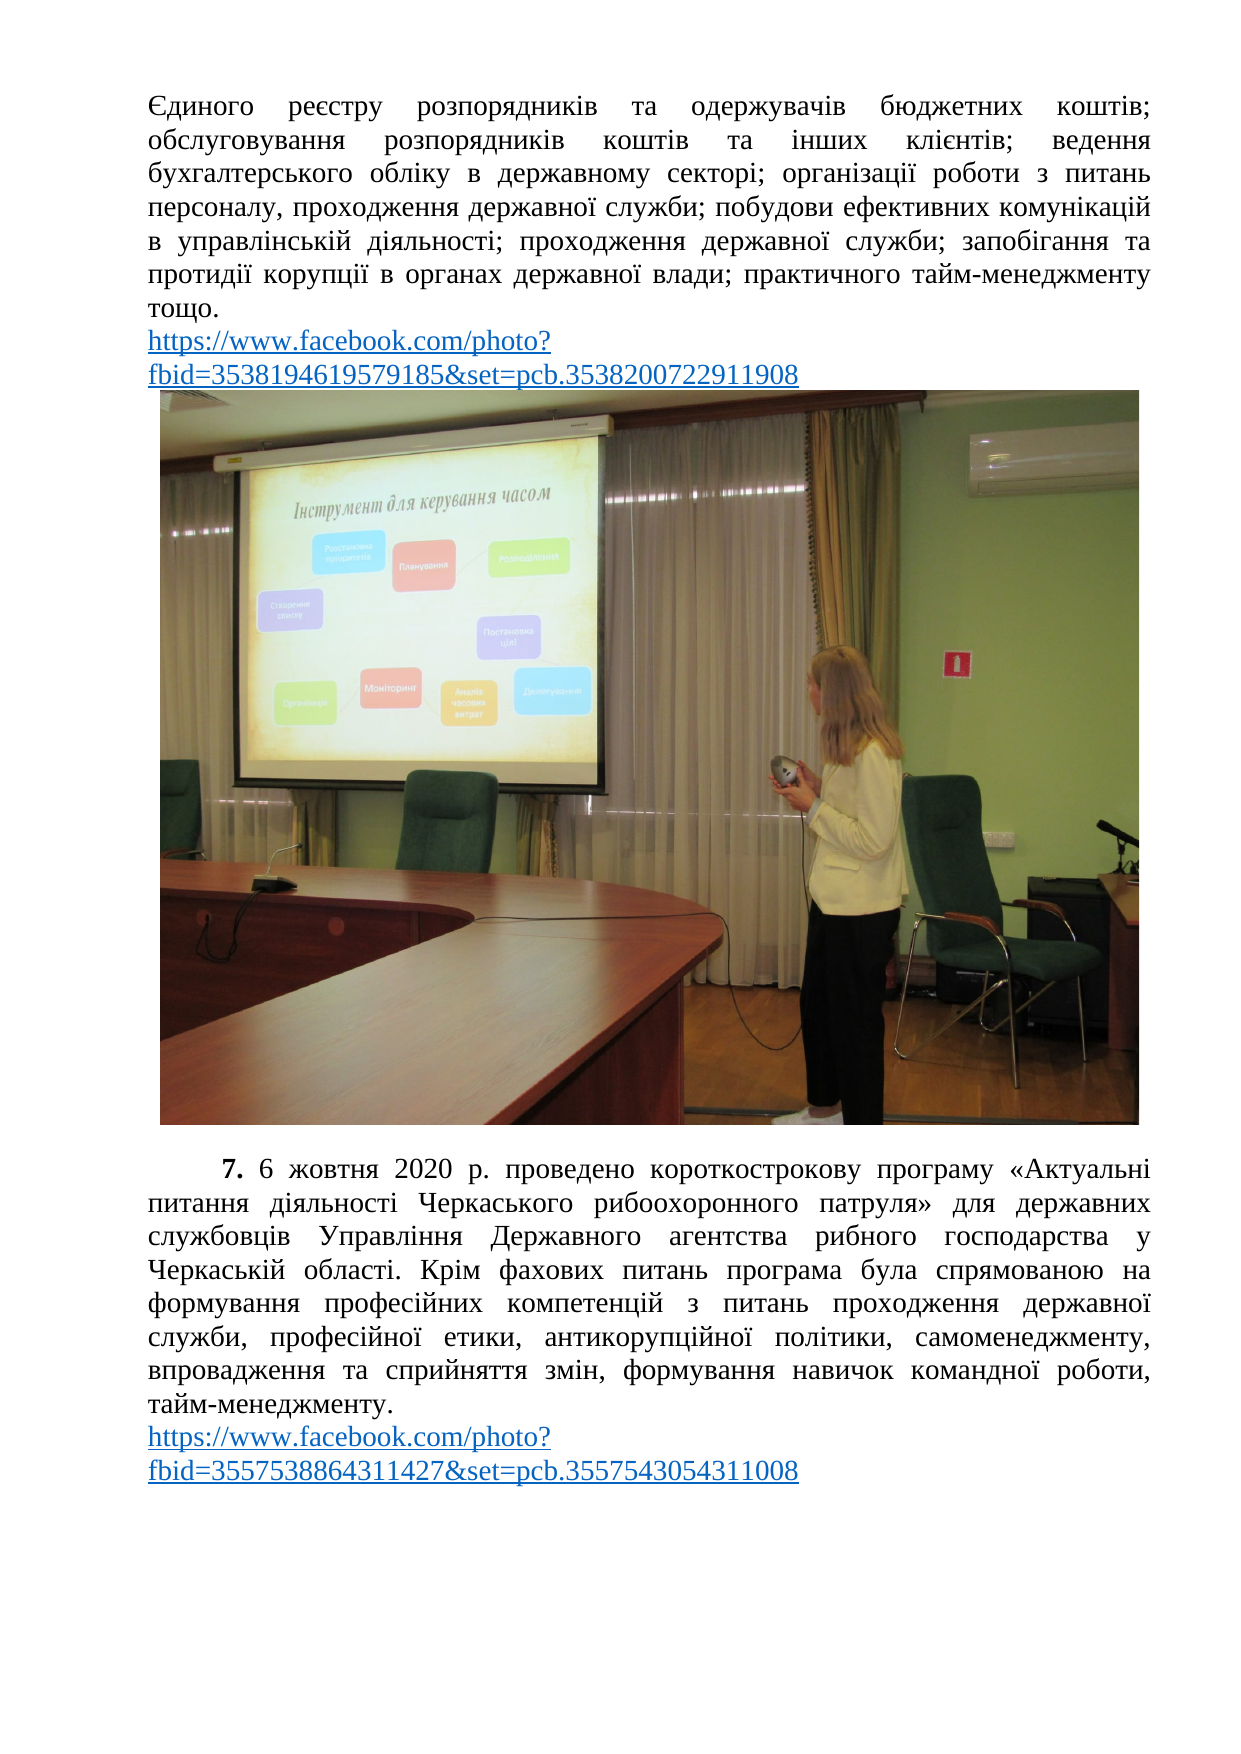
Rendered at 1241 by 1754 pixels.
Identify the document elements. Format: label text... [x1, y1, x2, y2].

text https://www.facebook.com/photo?fbid=3538194619579185&set=pcb.3538200722911908 [148, 323, 1152, 390]
text https://www.facebook.com/photo?fbid=3557538864311427&set=pcb.3557543054311008 [148, 1419, 1152, 1487]
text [148, 88, 1152, 323]
picture [160, 390, 1140, 1125]
text 7. 6 жовтня 2020 р. проведено короткострокову програму «Актуальні питання діяльності Черкаського рибоохоронного патруля» для державних службовців Управління Державного агентства рибного господарства у Черкаській області. Крім фахових питань програма була спрямованою на формування професійних компетенцій з питань проходження державної служби, професійної етики, антикорупційної політики, самоменеджменту, впровадження та сприйняття змін, формування навичок командної роботи, тайм-менеджменту. [148, 1151, 1152, 1419]
